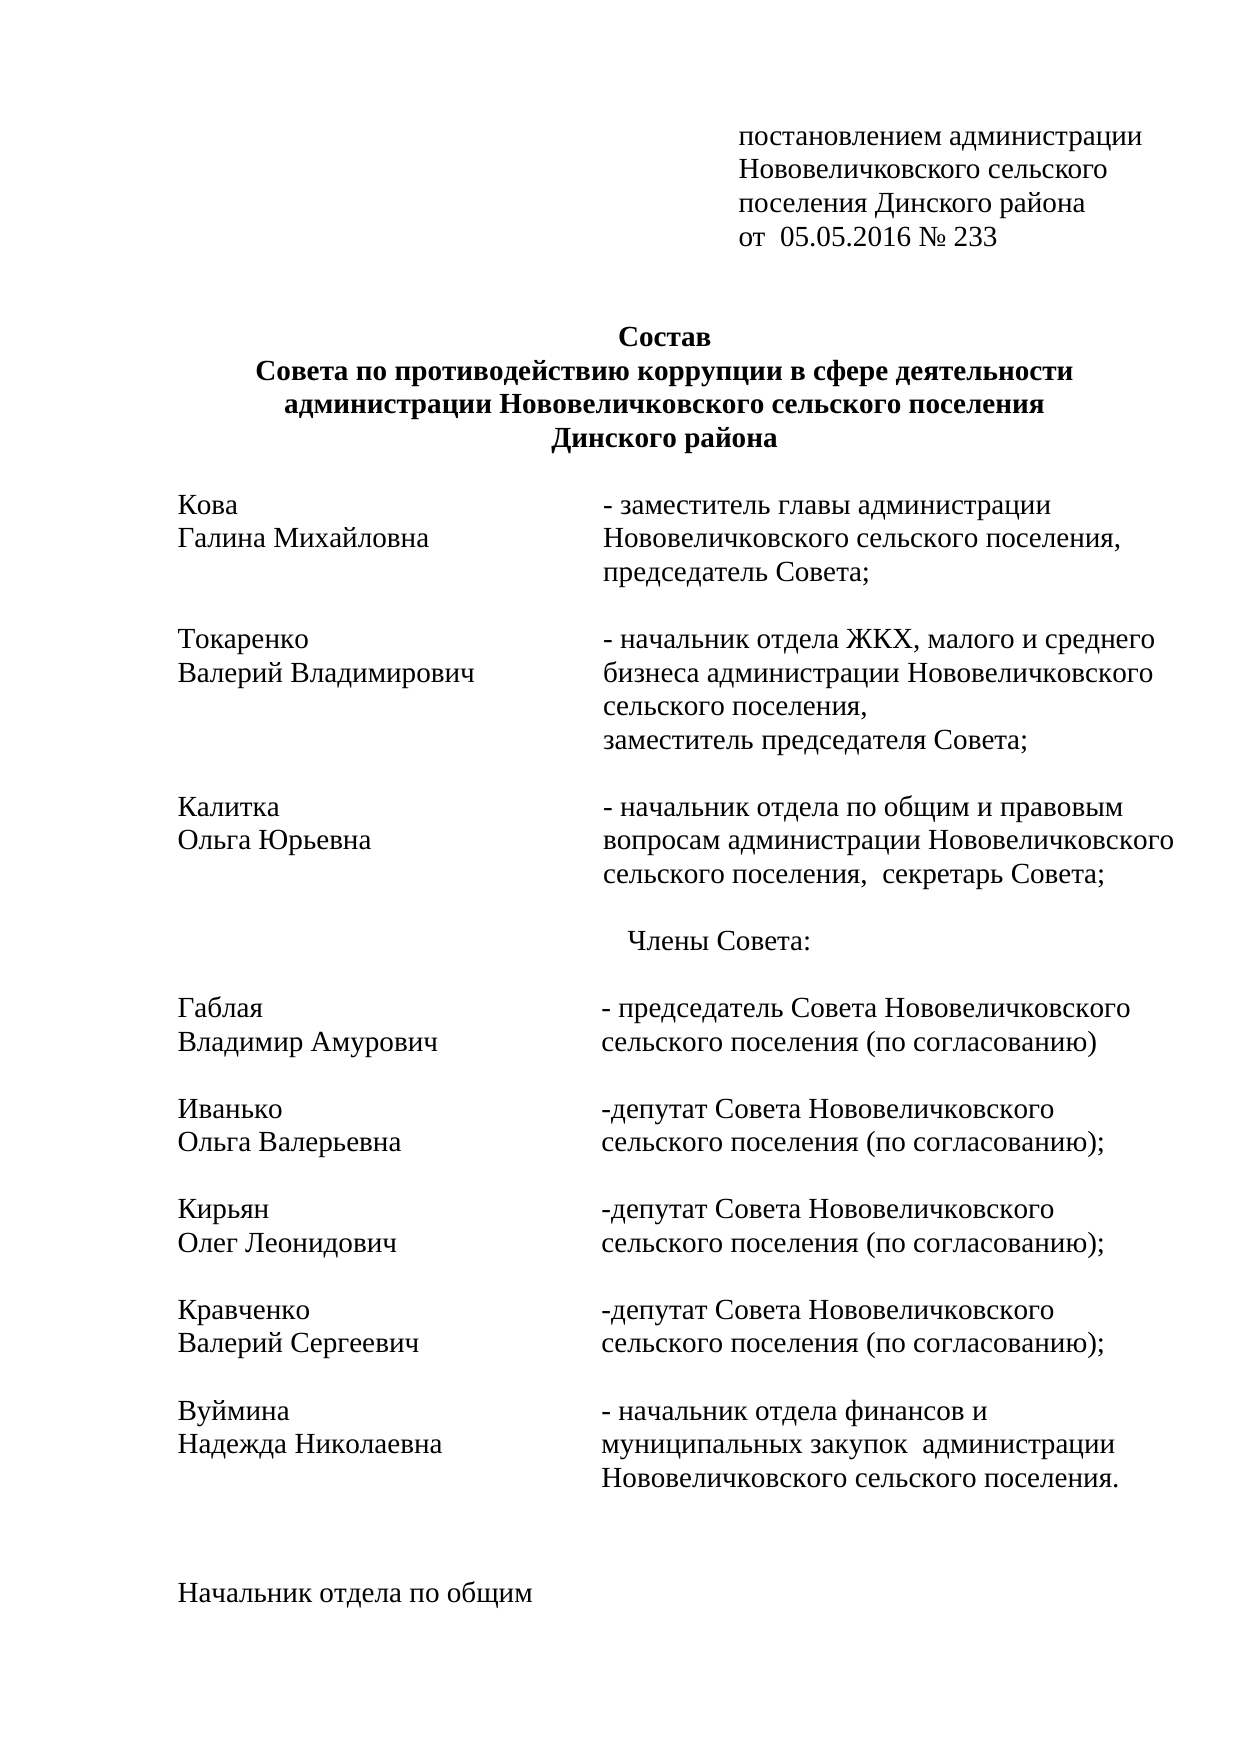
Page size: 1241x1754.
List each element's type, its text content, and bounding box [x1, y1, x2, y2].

table_cell - начальник отдела финансов и муниципальных закупок администрации Нововеличковского сельского поселения. [590, 1393, 1194, 1527]
table_header Кова Галина Михайловна [166, 487, 590, 621]
text Состав [177, 319, 1152, 353]
text Начальник отдела по общим [177, 1575, 1152, 1608]
text от 05.05.2016 № 233 [738, 219, 1152, 252]
table_cell - председатель Совета Нововеличковского сельского поселения (по согласованию) [590, 990, 1194, 1091]
table_cell Калитка Ольга Юрьевна [166, 789, 590, 990]
table_cell Кирьян Олег Леонидович [166, 1191, 590, 1292]
table_cell -депутат Совета Нововеличковского сельского поселения (по согласованию); [590, 1292, 1194, 1393]
table_cell -депутат Совета Нововеличковского сельского поселения (по согласованию); [590, 1191, 1194, 1292]
table_cell Токаренко Валерий Владимирович [166, 621, 590, 789]
table_cell -депутат Совета Нововеличковского сельского поселения (по согласованию); [590, 1091, 1194, 1191]
table_cell Кравченко Валерий Сергеевич [166, 1292, 590, 1393]
text Совета по противодействию коррупции в сфере деятельности администрации Нововеличковского сельского поселения [177, 353, 1152, 420]
text постановлением администрации Нововеличковского сельского поселения Динского района [738, 118, 1152, 219]
table_cell - начальник отдела ЖКХ, малого и среднего бизнеса администрации Нововеличковского сельского поселения, заместитель председателя Совета; [590, 621, 1194, 789]
table_cell - начальник отдела по общим и правовым вопросам администрации Нововеличковского сельского поселения, секретарь Совета; Члены Совета: [590, 789, 1194, 990]
text Динского района [177, 420, 1152, 453]
table_header - заместитель главы администрации Нововеличковского сельского поселения, председатель Совета; [590, 487, 1194, 621]
table_cell Иванько Ольга Валерьевна [166, 1091, 590, 1191]
table_cell Габлая Владимир Амурович [166, 990, 590, 1091]
table_cell Вуймина Надежда Николаевна [166, 1393, 590, 1527]
